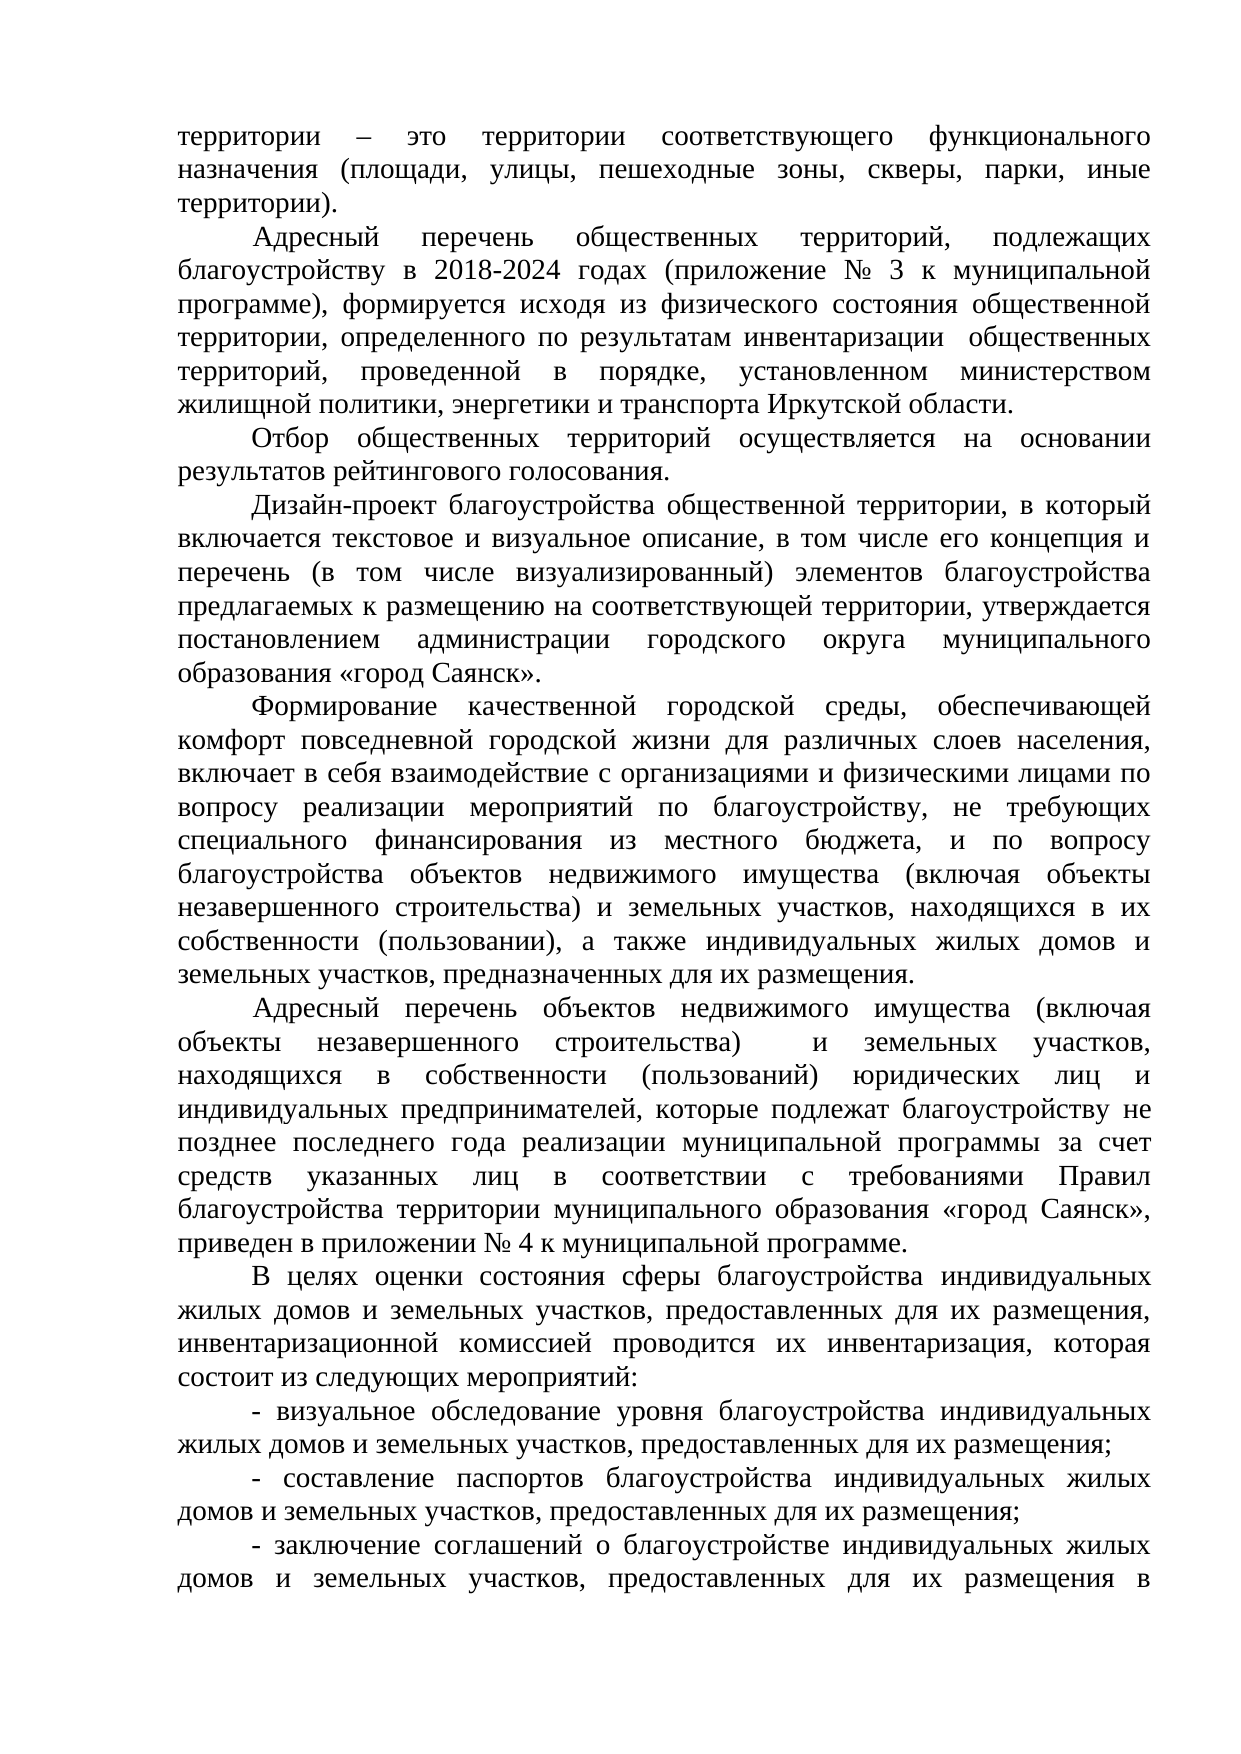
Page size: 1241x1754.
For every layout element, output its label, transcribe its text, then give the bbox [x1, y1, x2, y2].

text Адресный перечень общественных территорий, подлежащих благоустройству в 2018-2024 годах (приложение № 3 к муниципальной программе), формируется исходя из физического состояния общественной территории, определенного по результатам инвентаризации общественных территорий, проведенной в порядке, установленном министерством жилищной политики, энергетики и транспорта Иркутской области. [177, 219, 1152, 420]
text Формирование качественной городской среды, обеспечивающей комфорт повседневной городской жизни для различных слоев населения, включает в себя взаимодействие с организациями и физическими лицами по вопросу реализации мероприятий по благоустройству, не требующих специального финансирования из местного бюджета, и по вопросу благоустройства объектов недвижимого имущества (включая объекты незавершенного строительства) и земельных участков, находящихся в их собственности (пользовании), а также индивидуальных жилых домов и земельных участков, предназначенных для их размещения. [177, 688, 1152, 990]
text - составление паспортов благоустройства индивидуальных жилых домов и земельных участков, предоставленных для их размещения; [177, 1460, 1152, 1527]
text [177, 1527, 1152, 1594]
text Дизайн-проект благоустройства общественной территории, в который включается текстовое и визуальное описание, в том числе его концепция и перечень (в том числе визуализированный) элементов благоустройства предлагаемых к размещению на соответствующей территории, утверждается постановлением администрации городского округа муниципального образования «город Саянск». [177, 487, 1152, 688]
text В целях оценки состояния сферы благоустройства индивидуальных жилых домов и земельных участков, предоставленных для их размещения, инвентаризационной комиссией проводится их инвентаризация, которая состоит из следующих мероприятий: [177, 1258, 1152, 1393]
text - визуальное обследование уровня благоустройства индивидуальных жилых домов и земельных участков, предоставленных для их размещения; [177, 1393, 1152, 1460]
text Отбор общественных территорий осуществляется на основании результатов рейтингового голосования. [177, 420, 1152, 487]
text Адресный перечень объектов недвижимого имущества (включая объекты незавершенного строительства) и земельных участков, находящихся в собственности (пользований) юридических лиц и индивидуальных предпринимателей, которые подлежат благоустройству не позднее последнего года реализации муниципальной программы за счет средств указанных лиц в соответствии с требованиями Правил благоустройства территории муниципального образования «город Саянск», приведен в приложении № 4 к муниципальной программе. [177, 990, 1152, 1258]
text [177, 118, 1152, 219]
